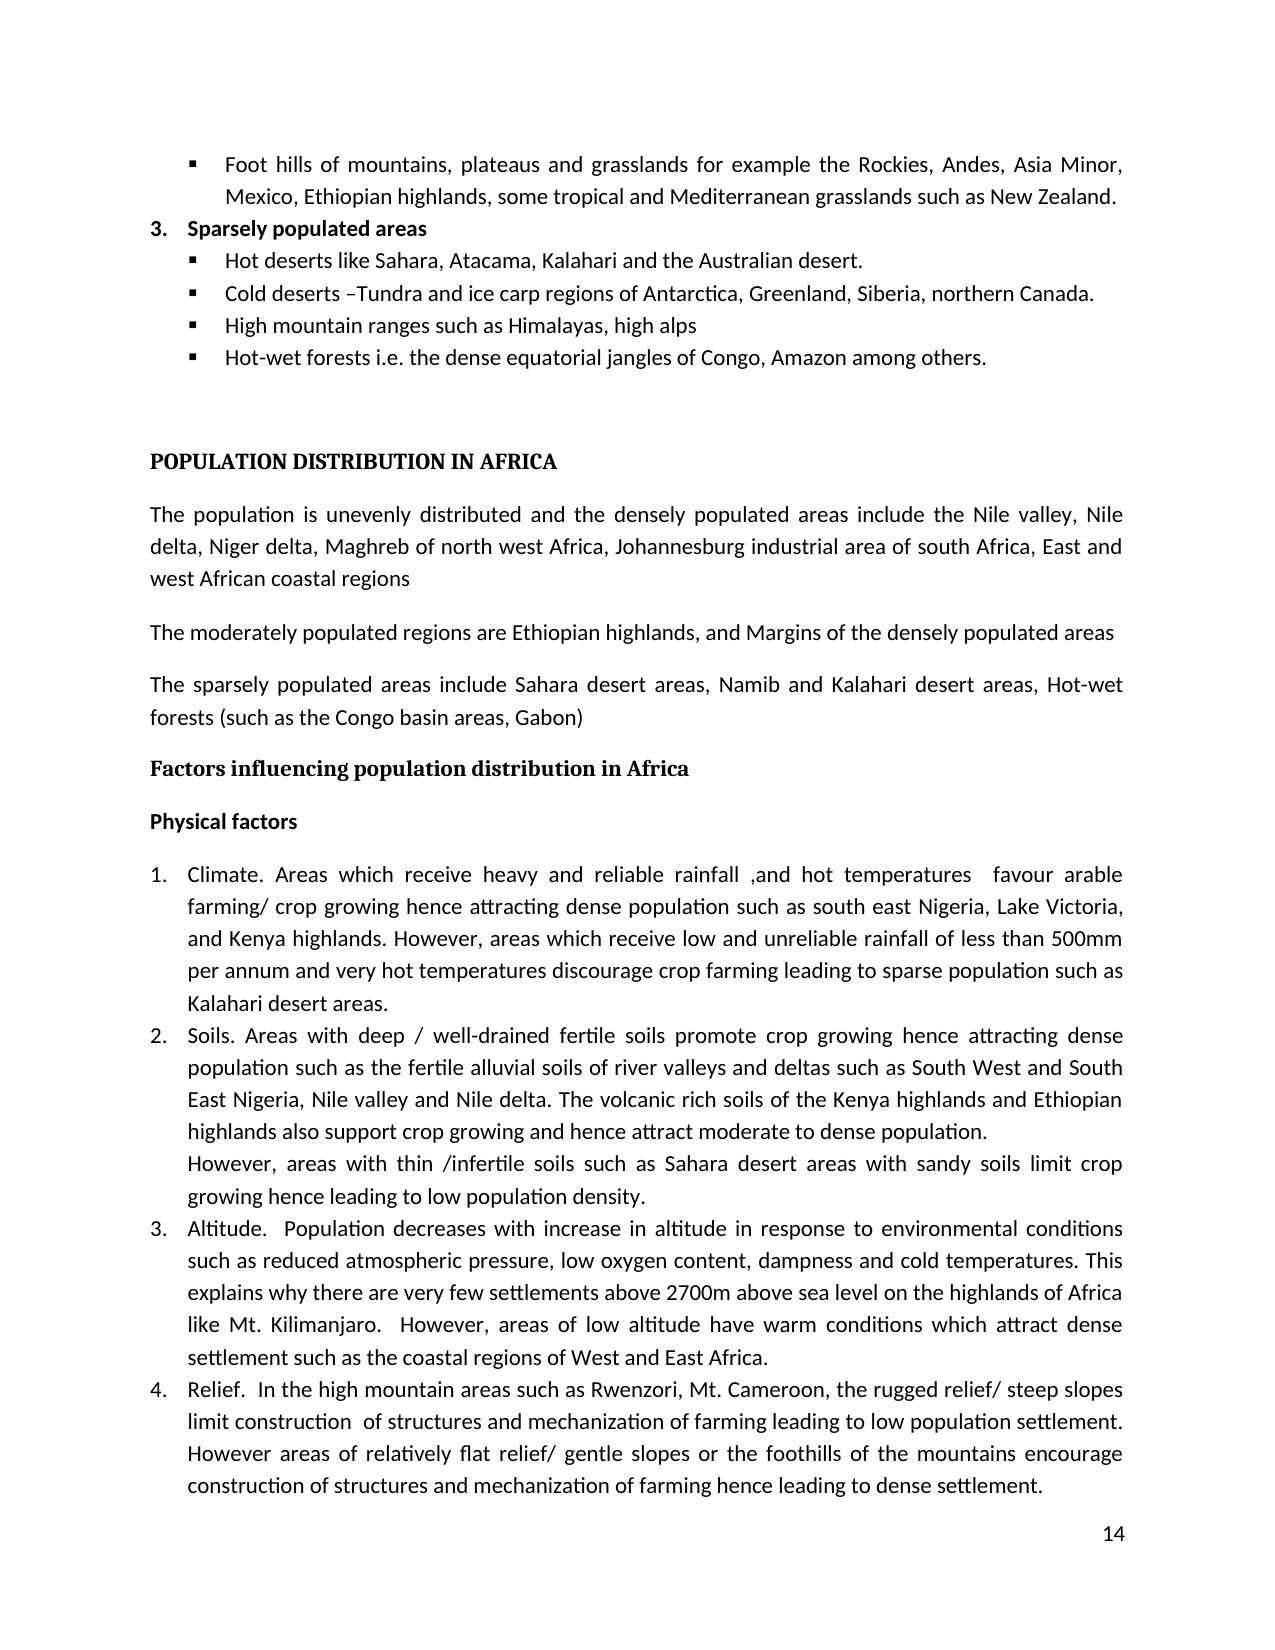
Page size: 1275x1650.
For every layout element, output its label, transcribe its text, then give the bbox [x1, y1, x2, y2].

text POPULATION DISTRIBUTION IN AFRICA [150, 449, 1125, 476]
list Hot deserts like Sahara, Atacama, Kalahari and the Australian desert. [187, 247, 1125, 274]
list However, areas with thin /infertile soils such as Sahara desert areas with sandy soils limit crop growing hence leading to low population density. [187, 1149, 1125, 1210]
text The population is unevenly distributed and the densely populated areas include the Nile valley, Nile delta, Niger delta, Maghreb of north west Africa, Johannesburg industrial area of south Africa, East and west African coastal regions [150, 500, 1125, 593]
list Altitude. Population decreases with increase in altitude in response to environmental conditions such as reduced atmospheric pressure, low oxygen content, dampness and cold temperatures. This explains why there are very few settlements above 2700m above sea level on the highlands of Africa like Mt. Kilimanjaro. However, areas of low altitude have warm conditions which attract dense settlement such as the coastal regions of West and East Africa. [150, 1214, 1125, 1371]
text Physical factors [150, 807, 1125, 835]
list Soils. Areas with deep / well-drained fertile soils promote crop growing hence attracting dense population such as the fertile alluvial soils of river valleys and deltas such as South West and South East Nigeria, Nile valley and Nile delta. The volcanic rich soils of the Kenya highlands and Ethiopian highlands also support crop growing and hence attract moderate to dense population. [150, 1021, 1125, 1145]
text The sparsely populated areas include Sahara desert areas, Namib and Kalahari desert areas, Hot-wet forests (such as the Congo basin areas, Gabon) [150, 671, 1125, 731]
list Cold deserts –Tundra and ice carp regions of Antarctica, Greenland, Siberia, northern Canada. [187, 279, 1125, 307]
list High mountain ranges such as Himalayas, high alps [187, 311, 1125, 339]
list Climate. Areas which receive heavy and reliable rainfall ,and hot temperatures favour arable farming/ crop growing hence attracting dense population such as south east Nigeria, Lake Victoria, and Kenya highlands. However, areas which receive low and unreliable rainfall of less than 500mm per annum and very hot temperatures discourage crop farming leading to sparse population such as Kalahari desert areas. [150, 860, 1125, 1017]
list Hot-wet forests i.e. the dense equatorial jangles of Congo, Amazon among others. [187, 343, 1125, 371]
text Factors influencing population distribution in Africa [150, 756, 1125, 782]
list Sparsely populated areas [150, 214, 1125, 242]
list Relief. In the high mountain areas such as Rwenzori, Mt. Cameroon, the rugged relief/ steep slopes limit construction of structures and mechanization of farming leading to low population settlement. However areas of relatively flat relief/ gentle slopes or the foothills of the mountains encourage construction of structures and mechanization of farming hence leading to dense settlement. [150, 1375, 1125, 1499]
text The moderately populated regions are Ethiopian highlands, and Margins of the densely populated areas [150, 618, 1125, 646]
list Foot hills of mountains, plateaus and grasslands for example the Rockies, Andes, Asia Minor, Mexico, Ethiopian highlands, some tropical and Mediterranean grasslands such as New Zealand. [187, 150, 1125, 210]
